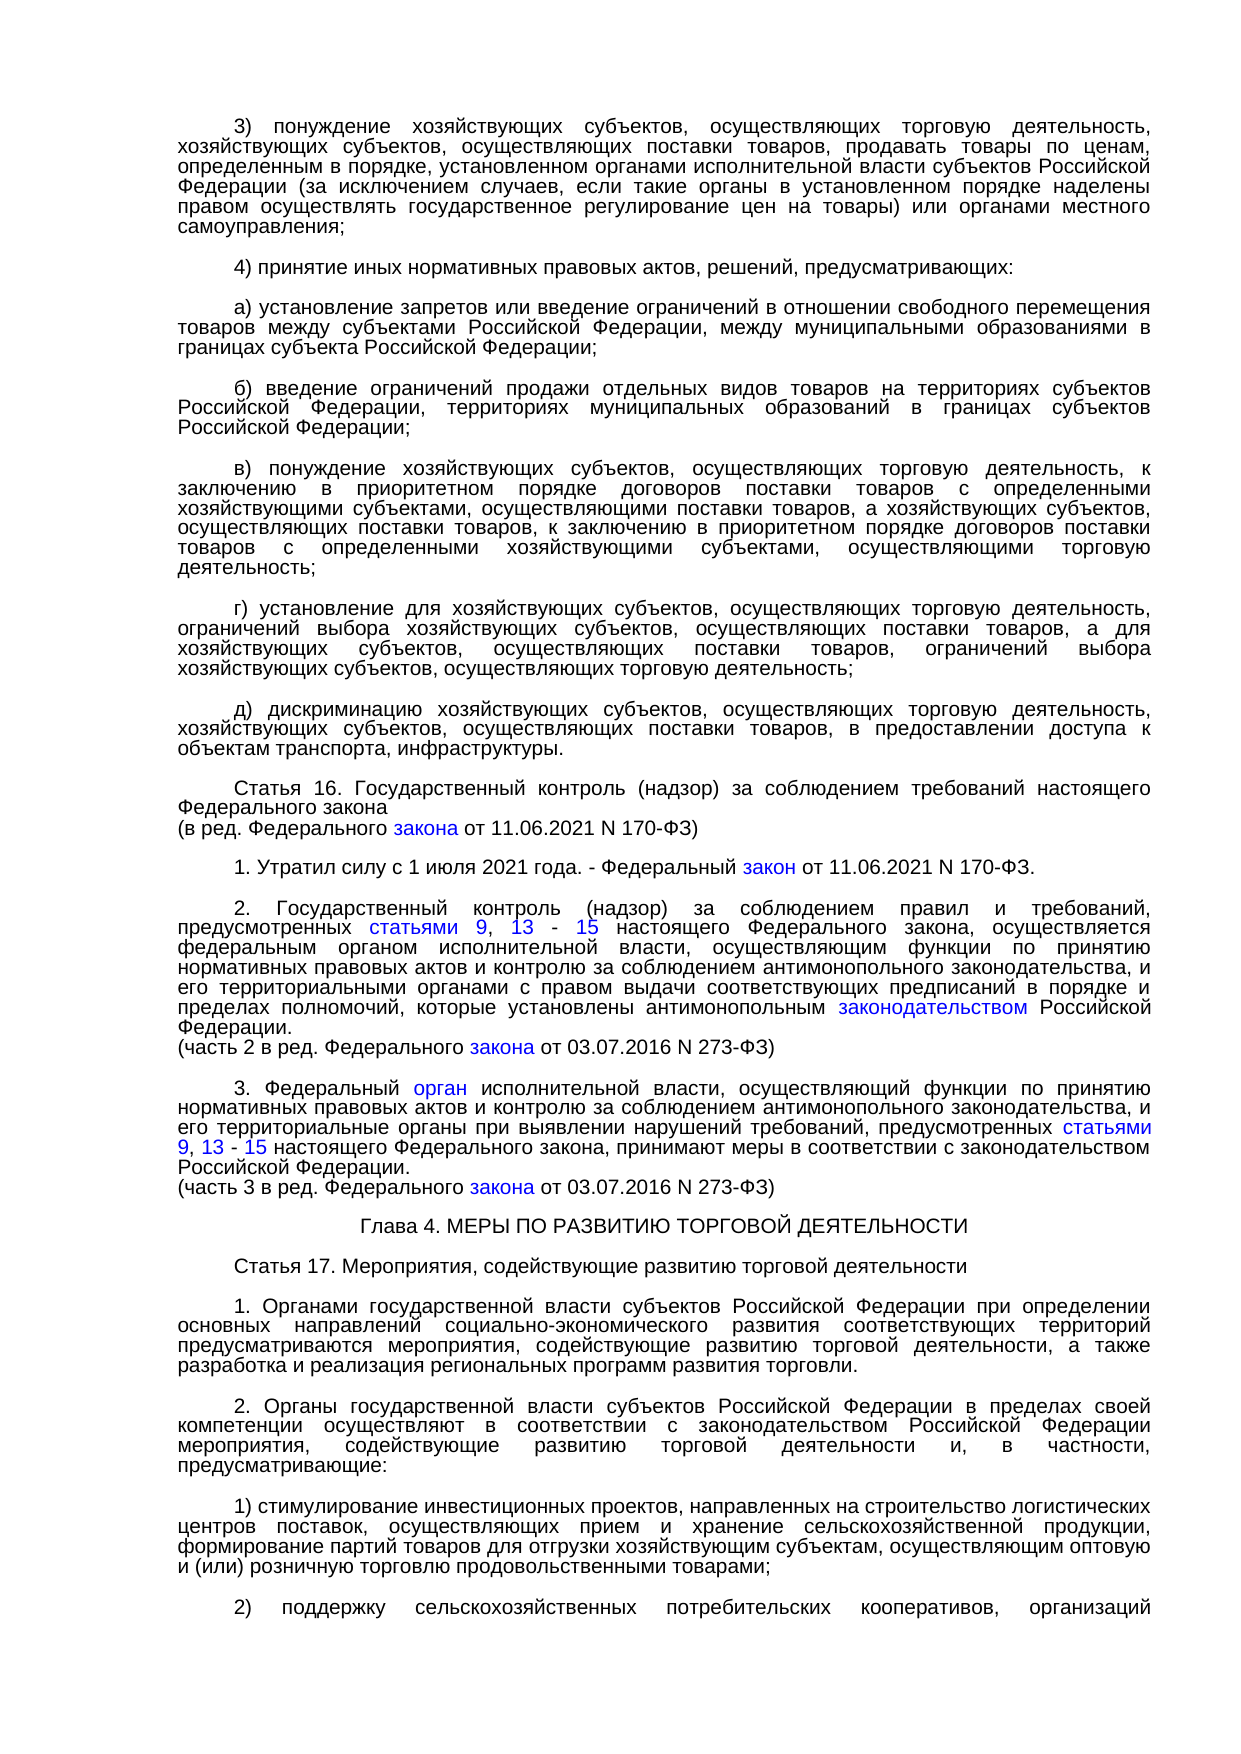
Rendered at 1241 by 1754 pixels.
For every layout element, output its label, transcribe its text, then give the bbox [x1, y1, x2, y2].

text (часть 3 в ред. Федерального закона от 03.07.2016 N 273-ФЗ) [177, 1178, 1152, 1198]
text Статья 17. Мероприятия, содействующие развитию торговой деятельности [177, 1258, 1152, 1277]
text (в ред. Федерального закона от 11.06.2021 N 170-ФЗ) [177, 819, 1152, 839]
text б) введение ограничений продажи отдельных видов товаров на территориях субъектов Российской Федерации, территориях муниципальных образований в границах субъектов Российской Федерации; [177, 379, 1152, 439]
text 1) стимулирование инвестиционных проектов, направленных на строительство логистических центров поставок, осуществляющих прием и хранение сельскохозяйственной продукции, формирование партий товаров для отгрузки хозяйствующим субъектам, осуществляющим оптовую и (или) розничную торговлю продовольственными товарами; [177, 1498, 1152, 1577]
text Статья 16. Государственный контроль (надзор) за соблюдением требований настоящего Федерального закона [177, 779, 1152, 819]
text 2. Государственный контроль (надзор) за соблюдением правил и требований, предусмотренных статьями 9, 13 - 15 настоящего Федерального закона, осуществляется федеральным органом исполнительной власти, осуществляющим функции по принятию нормативных правовых актов и контролю за соблюдением антимонопольного законодательства, и его территориальными органами с правом выдачи соответствующих предписаний в порядке и пределах полномочий, которые установлены антимонопольным законодательством Российской Федерации. [177, 899, 1152, 1038]
text Глава 4. МЕРЫ ПО РАЗВИТИЮ ТОРГОВОЙ ДЕЯТЕЛЬНОСТИ [177, 1218, 1152, 1238]
text 4) принятие иных нормативных правовых актов, решений, предусматривающих: [177, 258, 1152, 278]
text (часть 2 в ред. Федерального закона от 03.07.2016 N 273-ФЗ) [177, 1038, 1152, 1058]
text в) понуждение хозяйствующих субъектов, осуществляющих торговую деятельность, к заключению в приоритетном порядке договоров поставки товаров с определенными хозяйствующими субъектами, осуществляющими поставки товаров, а хозяйствующих субъектов, осуществляющих поставки товаров, к заключению в приоритетном порядке договоров поставки товаров с определенными хозяйствующими субъектами, осуществляющими торговую деятельность; [177, 460, 1152, 579]
text 1. Органами государственной власти субъектов Российской Федерации при определении основных направлений социально-экономического развития соответствующих территорий предусматриваются мероприятия, содействующие развитию торговой деятельности, а также разработка и реализация региональных программ развития торговли. [177, 1297, 1152, 1377]
text 3) понуждение хозяйствующих субъектов, осуществляющих торговую деятельность, хозяйствующих субъектов, осуществляющих поставки товаров, продавать товары по ценам, определенным в порядке, установленном органами исполнительной власти субъектов Российской Федерации (за исключением случаев, если такие органы в установленном порядке наделены правом осуществлять государственное регулирование цен на товары) или органами местного самоуправления; [177, 118, 1152, 237]
text 1. Утратил силу с 1 июля 2021 года. - Федеральный закон от 11.06.2021 N 170-ФЗ. [177, 859, 1152, 878]
text 2. Органы государственной власти субъектов Российской Федерации в пределах своей компетенции осуществляют в соответствии с законодательством Российской Федерации мероприятия, содействующие развитию торговой деятельности и, в частности, предусматривающие: [177, 1398, 1152, 1477]
text д) дискриминацию хозяйствующих субъектов, осуществляющих торговую деятельность, хозяйствующих субъектов, осуществляющих поставки товаров, в предоставлении доступа к объектам транспорта, инфраструктуры. [177, 700, 1152, 760]
text г) установление для хозяйствующих субъектов, осуществляющих торговую деятельность, ограничений выбора хозяйствующих субъектов, осуществляющих поставки товаров, а для хозяйствующих субъектов, осуществляющих поставки товаров, ограничений выбора хозяйствующих субъектов, осуществляющих торговую деятельность; [177, 600, 1152, 679]
text 3. Федеральный орган исполнительной власти, осуществляющий функции по принятию нормативных правовых актов и контролю за соблюдением антимонопольного законодательства, и его территориальные органы при выявлении нарушений требований, предусмотренных статьями 9, 13 - 15 настоящего Федерального закона, принимают меры в соответствии с законодательством Российской Федерации. [177, 1079, 1152, 1178]
text а) установление запретов или введение ограничений в отношении свободного перемещения товаров между субъектами Российской Федерации, между муниципальными образованиями в границах субъекта Российской Федерации; [177, 299, 1152, 358]
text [177, 1598, 1152, 1618]
